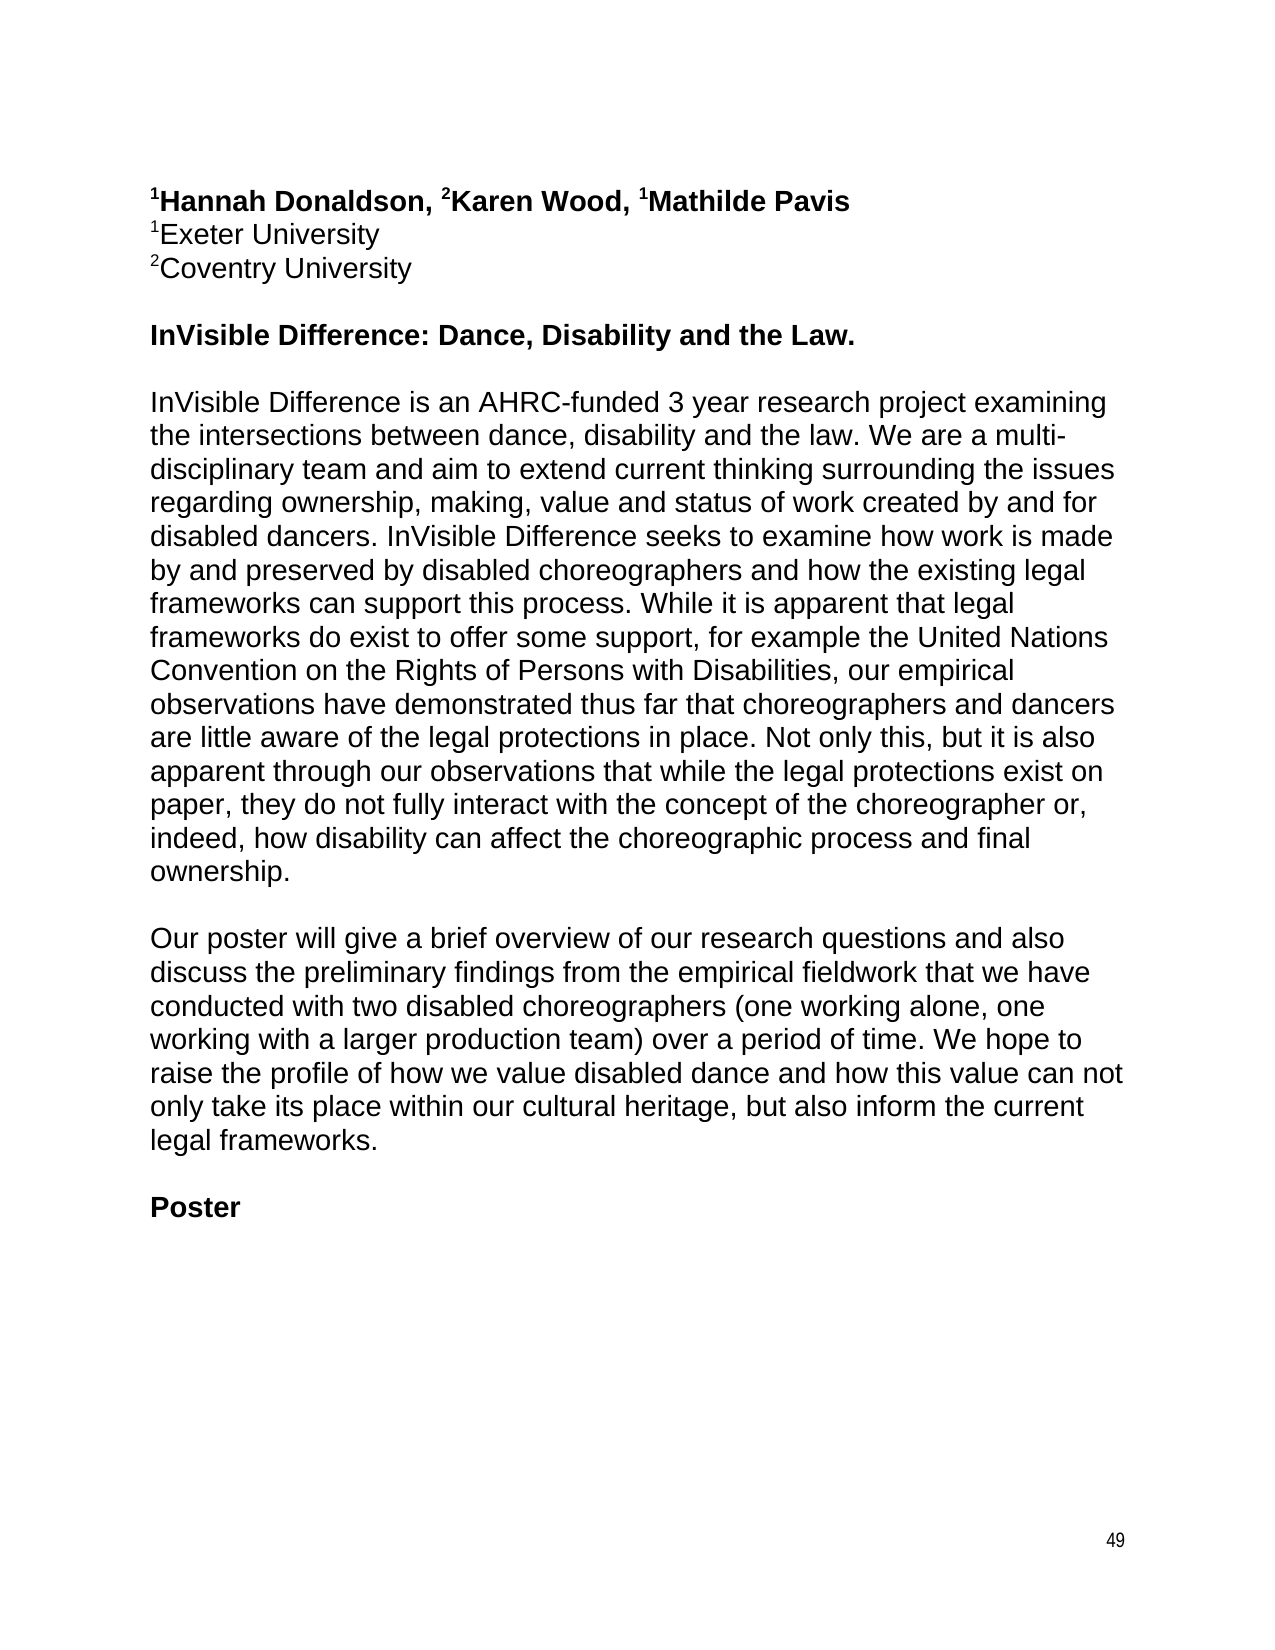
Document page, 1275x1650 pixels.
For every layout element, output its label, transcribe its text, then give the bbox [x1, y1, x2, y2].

text Poster [150, 1190, 1125, 1223]
text InVisible Difference: Dance, Disability and the Law. [150, 318, 1125, 351]
text InVisible Difference is an AHRC-funded 3 year research project examining the intersections between dance, disability and the law. We are a multi-disciplinary team and aim to extend current thinking surrounding the issues regarding ownership, making, value and status of work created by and for disabled dancers. InVisible Difference seeks to examine how work is made by and preserved by disabled choreographers and how the existing legal frameworks can support this process. While it is apparent that legal frameworks do exist to offer some support, for example the United Nations Convention on the Rights of Persons with Disabilities, our empirical observations have demonstrated thus far that choreographers and dancers are little aware of the legal protections in place. Not only this, but it is also apparent through our observations that while the legal protections exist on paper, they do not fully interact with the concept of the choreographer or, indeed, how disability can affect the choreographic process and final ownership. Our poster will give a brief overview of our research questions and also discuss the preliminary findings from the empirical fieldwork that we have conducted with two disabled choreographers (one working alone, one working with a larger production team) over a period of time. We hope to raise the profile of how we value disabled dance and how this value can not only take its place within our cultural heritage, but also inform the current legal frameworks. [150, 385, 1125, 1156]
text 2Coventry University [150, 251, 1125, 284]
text 1Hannah Donaldson, 2Karen Wood, 1Mathilde Pavis [150, 183, 1125, 217]
text 1Exeter University [150, 217, 1125, 251]
